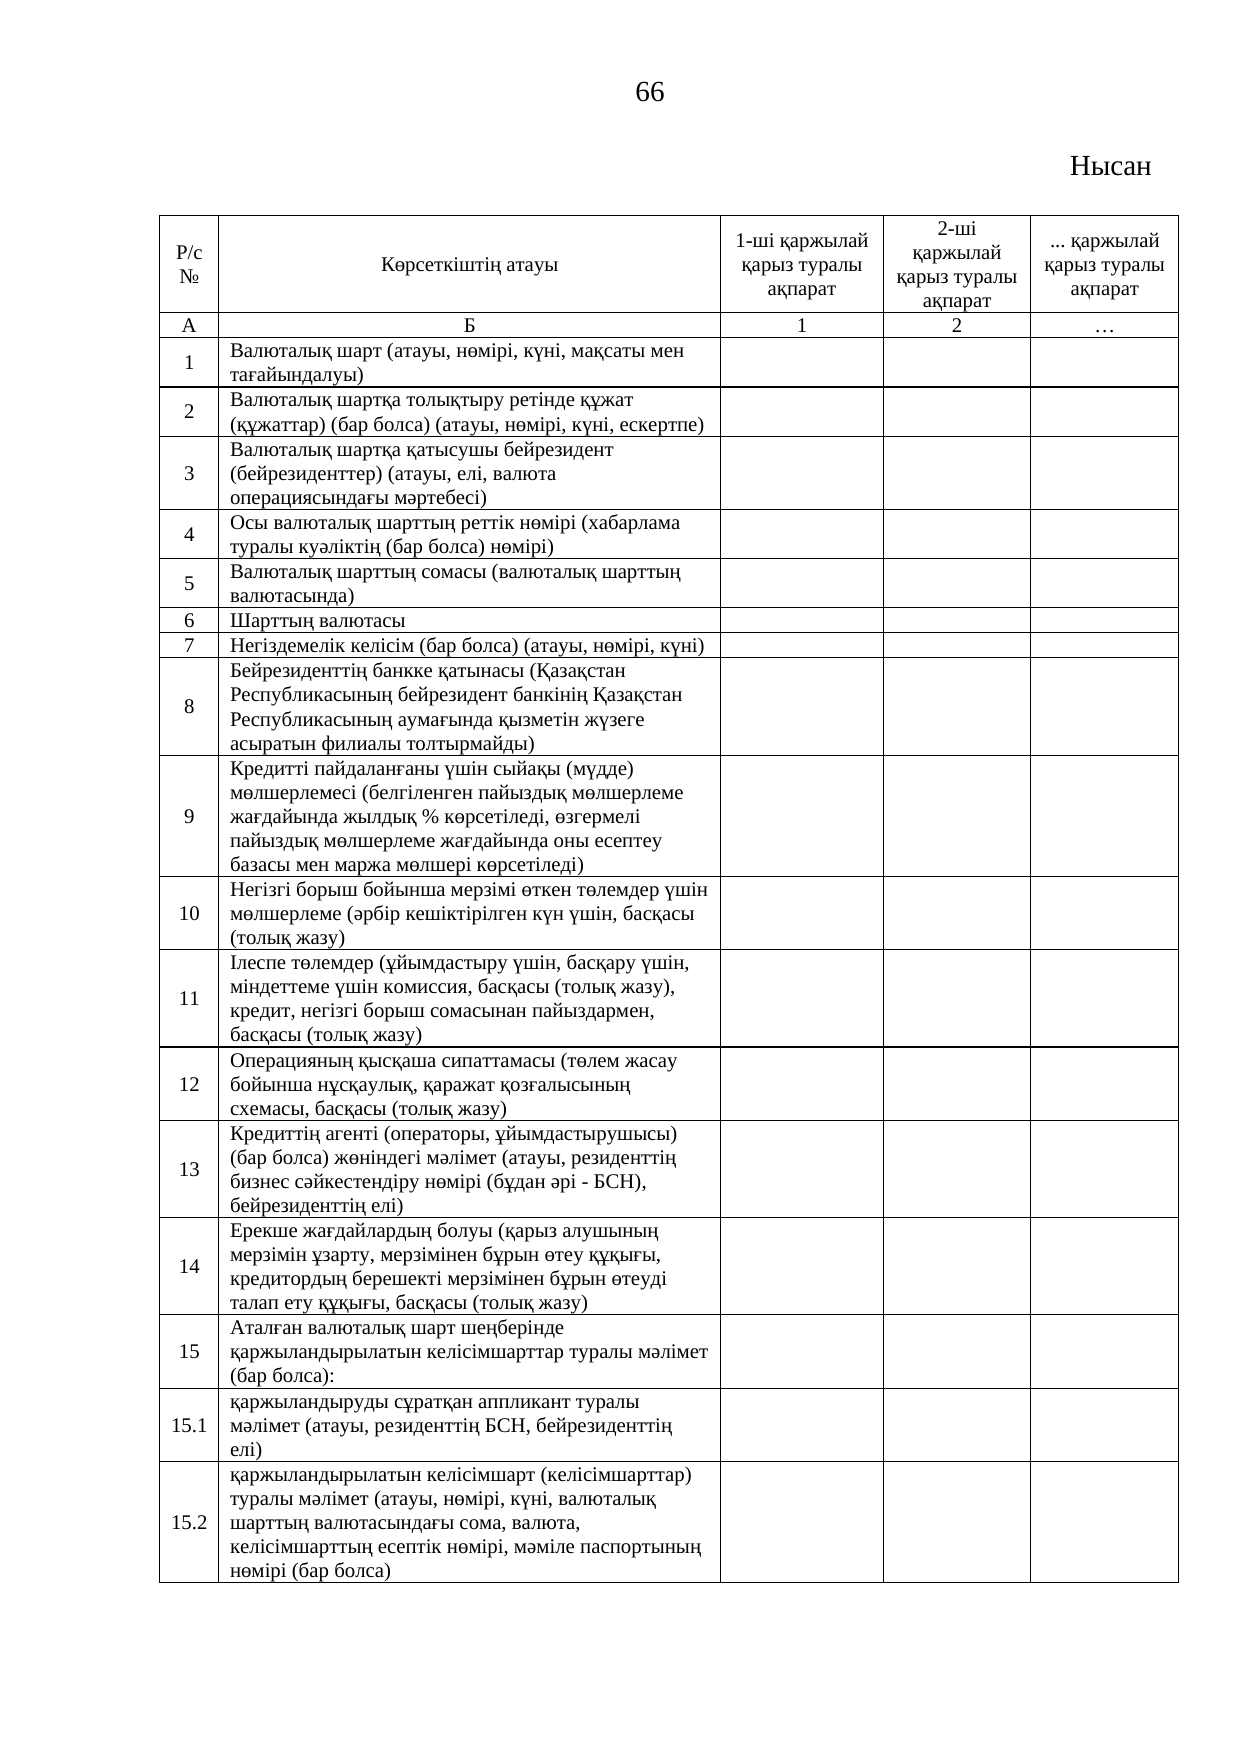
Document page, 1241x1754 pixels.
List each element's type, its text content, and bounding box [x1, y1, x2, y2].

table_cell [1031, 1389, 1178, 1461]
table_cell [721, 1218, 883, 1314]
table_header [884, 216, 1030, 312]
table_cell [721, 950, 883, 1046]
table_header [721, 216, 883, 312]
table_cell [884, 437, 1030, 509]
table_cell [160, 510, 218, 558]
text Нысан [148, 148, 1152, 181]
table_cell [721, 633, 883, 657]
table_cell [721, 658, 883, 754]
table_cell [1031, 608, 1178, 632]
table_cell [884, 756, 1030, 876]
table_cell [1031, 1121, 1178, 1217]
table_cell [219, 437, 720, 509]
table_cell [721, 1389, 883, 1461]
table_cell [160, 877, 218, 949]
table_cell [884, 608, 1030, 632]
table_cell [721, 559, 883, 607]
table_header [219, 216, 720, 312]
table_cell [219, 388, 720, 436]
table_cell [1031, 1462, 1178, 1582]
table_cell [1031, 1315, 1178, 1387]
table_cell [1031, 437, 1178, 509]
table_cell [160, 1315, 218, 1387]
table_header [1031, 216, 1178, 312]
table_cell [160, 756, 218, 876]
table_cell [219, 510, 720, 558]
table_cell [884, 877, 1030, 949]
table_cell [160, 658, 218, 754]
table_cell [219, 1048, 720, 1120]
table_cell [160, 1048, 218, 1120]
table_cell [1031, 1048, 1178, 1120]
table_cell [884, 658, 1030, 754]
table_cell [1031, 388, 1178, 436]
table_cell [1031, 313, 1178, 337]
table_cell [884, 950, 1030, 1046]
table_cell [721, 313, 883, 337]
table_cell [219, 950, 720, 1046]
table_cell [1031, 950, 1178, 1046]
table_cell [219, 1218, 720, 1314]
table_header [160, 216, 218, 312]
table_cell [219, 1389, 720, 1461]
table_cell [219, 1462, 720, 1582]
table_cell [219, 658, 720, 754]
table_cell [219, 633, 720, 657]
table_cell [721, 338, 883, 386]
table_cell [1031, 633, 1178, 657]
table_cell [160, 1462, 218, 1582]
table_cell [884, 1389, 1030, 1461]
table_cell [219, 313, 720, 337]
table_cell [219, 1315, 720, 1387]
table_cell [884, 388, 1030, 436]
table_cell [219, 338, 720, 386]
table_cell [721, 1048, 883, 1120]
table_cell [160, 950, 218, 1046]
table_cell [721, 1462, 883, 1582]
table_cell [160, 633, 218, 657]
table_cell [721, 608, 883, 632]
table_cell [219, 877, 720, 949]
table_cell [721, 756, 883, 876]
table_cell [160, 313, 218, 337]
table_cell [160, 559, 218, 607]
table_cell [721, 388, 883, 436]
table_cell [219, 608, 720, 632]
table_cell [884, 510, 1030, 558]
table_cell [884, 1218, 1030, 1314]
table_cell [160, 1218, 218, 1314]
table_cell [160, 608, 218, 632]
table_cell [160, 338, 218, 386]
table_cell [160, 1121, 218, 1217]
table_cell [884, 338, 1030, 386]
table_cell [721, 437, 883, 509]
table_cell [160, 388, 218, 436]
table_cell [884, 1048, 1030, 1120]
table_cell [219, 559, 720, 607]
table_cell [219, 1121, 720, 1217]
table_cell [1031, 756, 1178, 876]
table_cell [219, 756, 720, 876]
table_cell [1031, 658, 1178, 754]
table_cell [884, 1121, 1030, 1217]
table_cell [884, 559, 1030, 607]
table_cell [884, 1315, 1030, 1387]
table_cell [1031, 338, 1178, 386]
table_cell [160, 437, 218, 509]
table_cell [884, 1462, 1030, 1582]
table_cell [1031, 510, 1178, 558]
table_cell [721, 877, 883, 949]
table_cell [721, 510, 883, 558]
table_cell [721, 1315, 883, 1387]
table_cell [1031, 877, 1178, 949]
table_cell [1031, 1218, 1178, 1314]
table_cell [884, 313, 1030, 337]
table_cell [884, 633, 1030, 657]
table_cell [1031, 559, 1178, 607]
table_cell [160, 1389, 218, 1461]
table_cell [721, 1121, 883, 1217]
